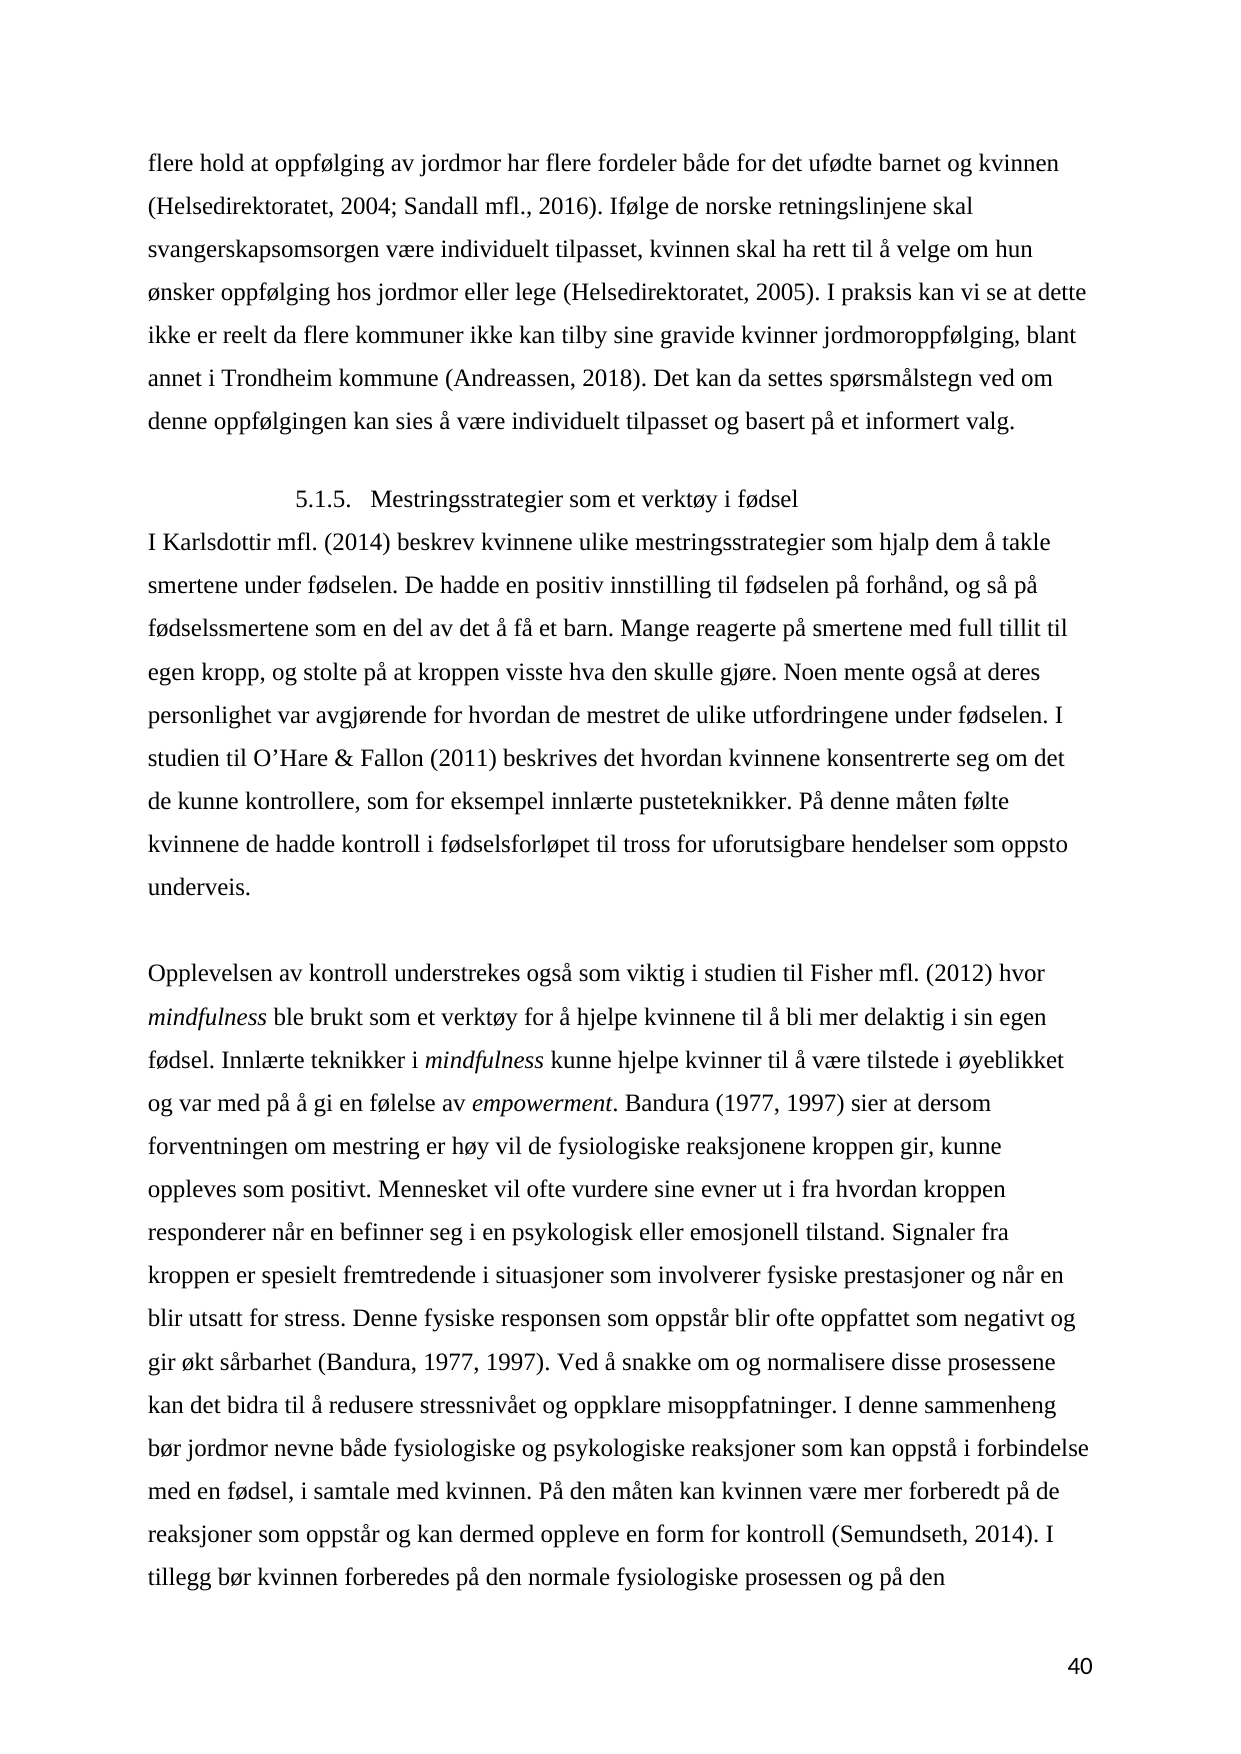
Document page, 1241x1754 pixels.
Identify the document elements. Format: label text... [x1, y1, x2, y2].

subtitle Mestringsstrategier som et verktøy i fødsel [295, 484, 1093, 513]
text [148, 148, 1093, 435]
text I Karlsdottir mfl. (2014) beskrev kvinnene ulike mestringsstrategier som hjalp dem å takle smertene under fødselen. De hadde en positiv innstilling til fødselen på forhånd, og så på fødselssmertene som en del av det å få et barn. Mange reagerte på smertene med full tillit til egen kropp, og stolte på at kroppen visste hva den skulle gjøre. Noen mente også at deres personlighet var avgjørende for hvordan de mestret de ulike utfordringene under fødselen. I studien til O’Hare & Fallon (2011) beskrives det hvordan kvinnene konsentrerte seg om det de kunne kontrollere, som for eksempel innlærte pusteteknikker. På denne måten følte kvinnene de hadde kontroll i fødselsforløpet til tross for uforutsigbare hendelser som oppsto underveis. [148, 527, 1093, 901]
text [148, 958, 1093, 1591]
